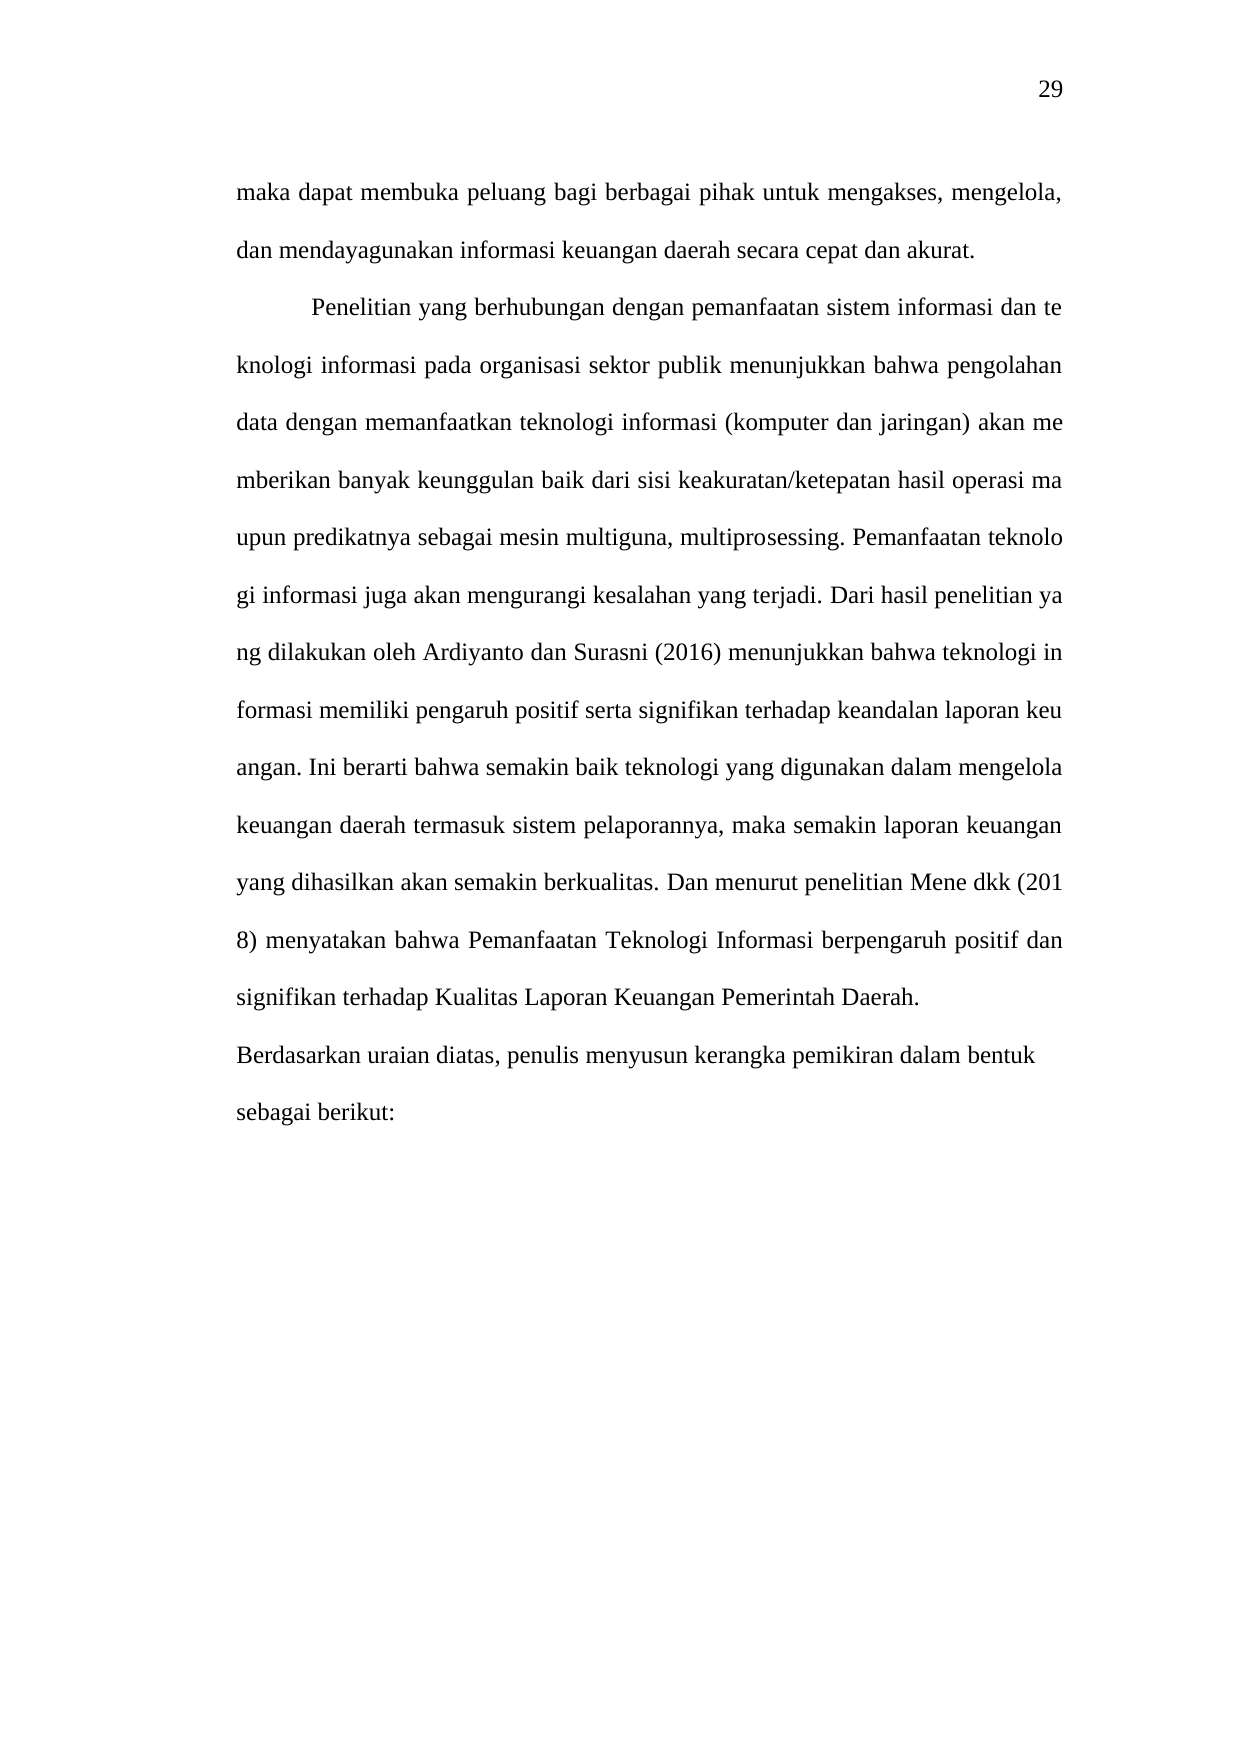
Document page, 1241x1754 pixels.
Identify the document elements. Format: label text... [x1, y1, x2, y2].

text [236, 177, 1063, 263]
text Berdasarkan uraian diatas, penulis menyusun kerangka pemikiran dalam bentuk sebagai berikut: [236, 1040, 1063, 1126]
text Penelitian yang berhubungan dengan pemanfaatan sistem informasi dan teknologi informasi pada organisasi sektor publik menunjukkan bahwa pengolahan data dengan memanfaatkan teknologi informasi (komputer dan jaringan) akan memberikan banyak keunggulan baik dari sisi keakuratan/ketepatan hasil operasi maupun predikatnya sebagai mesin multiguna, multiprosessing. Pemanfaatan teknologi informasi juga akan mengurangi kesalahan yang terjadi. Dari hasil penelitian yang dilakukan oleh Ardiyanto dan Surasni (2016) menunjukkan bahwa teknologi informasi memiliki pengaruh positif serta signifikan terhadap keandalan laporan keuangan. Ini berarti bahwa semakin baik teknologi yang digunakan dalam mengelola keuangan daerah termasuk sistem pelaporannya, maka semakin laporan keuangan yang dihasilkan akan semakin berkualitas. Dan menurut penelitian Mene dkk (2018) menyatakan bahwa Pemanfaatan Teknologi Informasi berpengaruh positif dan signifikan terhadap Kualitas Laporan Keuangan Pemerintah Daerah. [236, 292, 1063, 1011]
